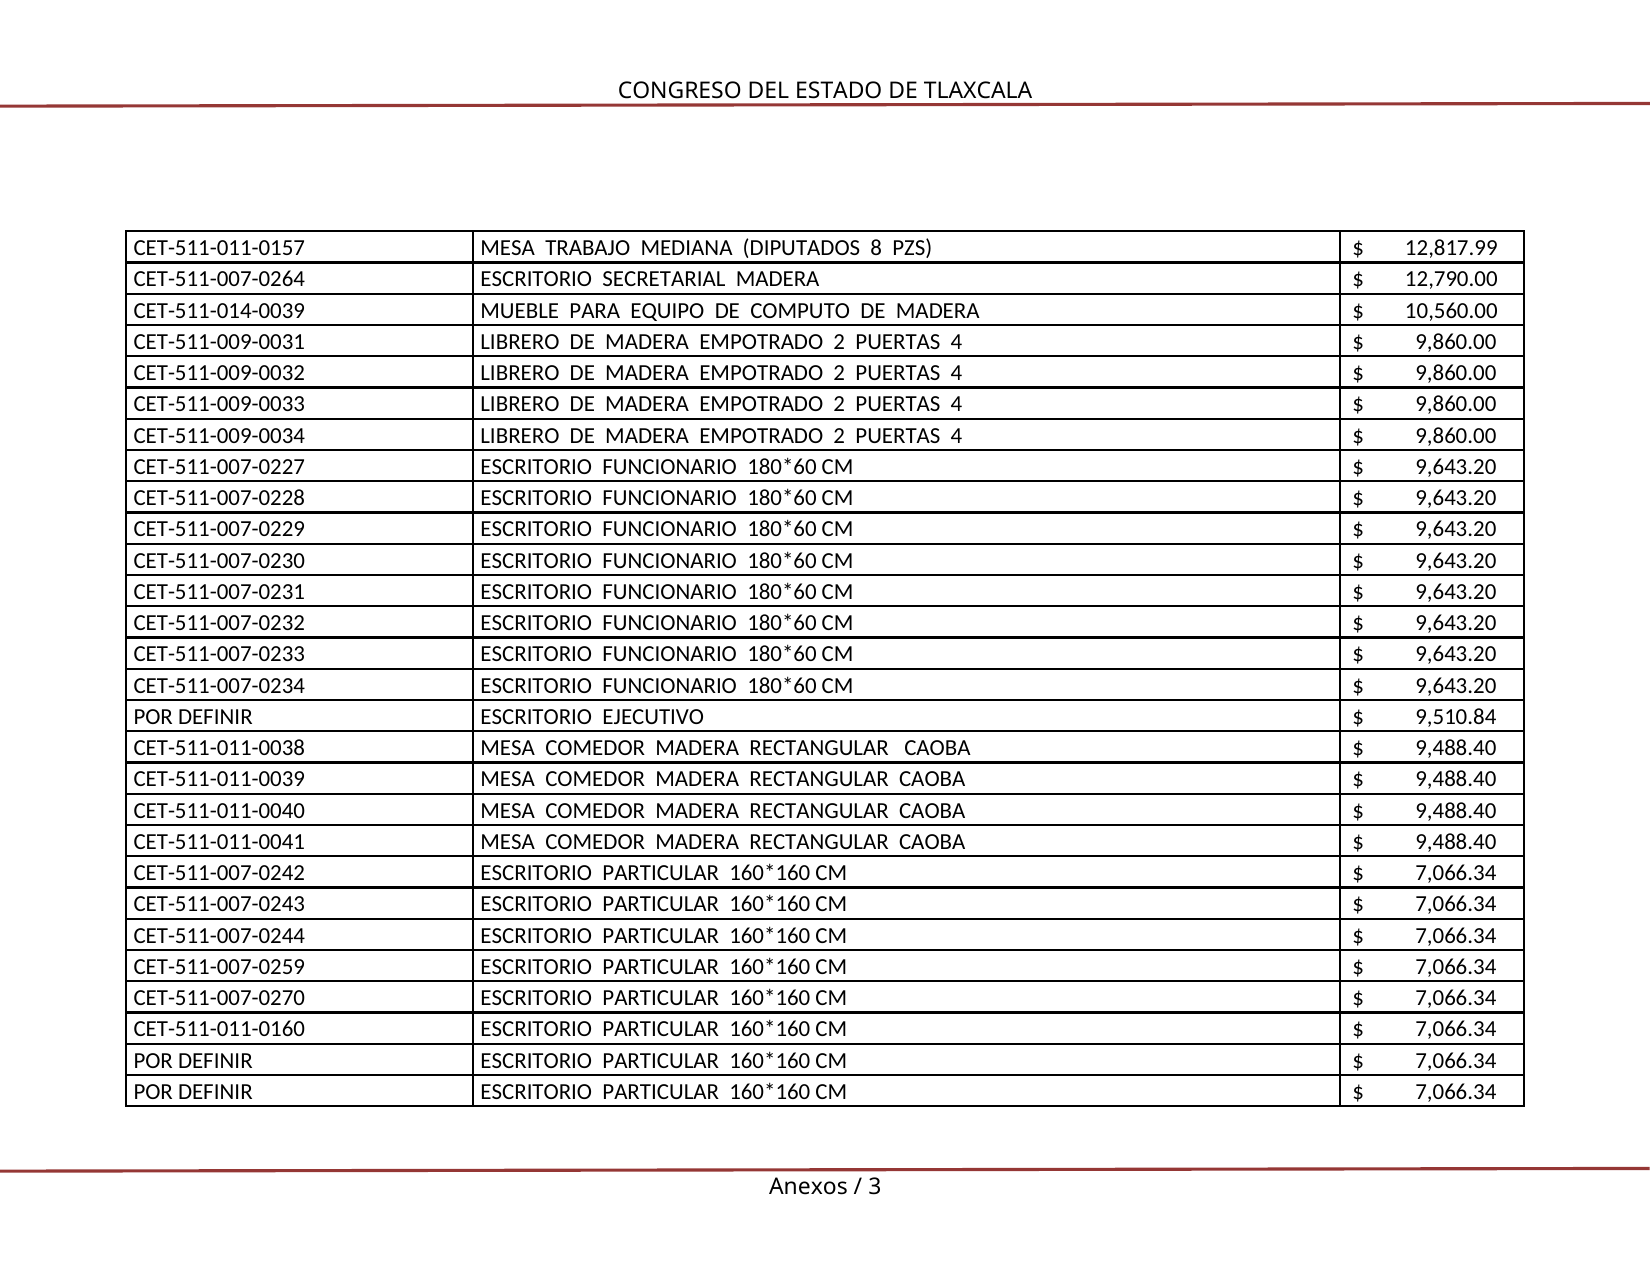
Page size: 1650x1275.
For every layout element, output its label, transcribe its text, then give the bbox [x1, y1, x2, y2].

table_cell ESCRITORIO PARTICULAR 160*160 CM [474, 889, 1339, 918]
table_cell CET-511-007-0242 [127, 857, 472, 886]
table_cell $ 9,860.00 [1341, 420, 1523, 449]
table_cell CET-511-007-0270 [127, 982, 472, 1011]
table_cell MESA COMEDOR MADERA RECTANGULAR CAOBA [474, 764, 1339, 793]
table_cell CET-511-007-0234 [127, 670, 472, 699]
table_cell CET-511-007-0230 [127, 545, 472, 574]
table_cell MUEBLE PARA EQUIPO DE COMPUTO DE MADERA [474, 295, 1339, 324]
table_cell ESCRITORIO PARTICULAR 160*160 CM [474, 920, 1339, 949]
table_cell CET-511-014-0039 [127, 295, 472, 324]
table_cell CET-511-009-0031 [127, 326, 472, 355]
table_cell $ 9,643.20 [1341, 607, 1523, 636]
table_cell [474, 1076, 1339, 1105]
table_cell CET-511-011-0039 [127, 764, 472, 793]
table_cell CET-511-007-0244 [127, 920, 472, 949]
table_cell ESCRITORIO FUNCIONARIO 180*60 CM [474, 670, 1339, 699]
table_cell $ 12,817.99 [1341, 232, 1523, 261]
table_cell $ 9,860.00 [1341, 389, 1523, 418]
table_cell CET-511-007-0259 [127, 951, 472, 980]
table_cell LIBRERO DE MADERA EMPOTRADO 2 PUERTAS 4 [474, 357, 1339, 386]
table_cell CET-511-011-0160 [127, 1014, 472, 1043]
table_cell LIBRERO DE MADERA EMPOTRADO 2 PUERTAS 4 [474, 389, 1339, 418]
table_cell POR DEFINIR [127, 701, 472, 730]
table_cell CET-511-011-0041 [127, 826, 472, 855]
table_cell $ 9,643.20 [1341, 451, 1523, 480]
table_cell $ 9,860.00 [1341, 357, 1523, 386]
table_cell $ 9,643.20 [1341, 670, 1523, 699]
table_cell $ 7,066.34 [1341, 857, 1523, 886]
table_cell ESCRITORIO PARTICULAR 160*160 CM [474, 1045, 1339, 1074]
table_cell CET-511-007-0227 [127, 451, 472, 480]
table_cell $ 9,510.84 [1341, 701, 1523, 730]
table_cell CET-511-007-0229 [127, 514, 472, 543]
table_cell $ 9,860.00 [1341, 326, 1523, 355]
table_cell $ 9,643.20 [1341, 514, 1523, 543]
table_cell LIBRERO DE MADERA EMPOTRADO 2 PUERTAS 4 [474, 420, 1339, 449]
table_cell CET-511-007-0243 [127, 889, 472, 918]
table_cell CET-511-007-0228 [127, 482, 472, 511]
table_cell CET-511-007-0231 [127, 576, 472, 605]
table_cell LIBRERO DE MADERA EMPOTRADO 2 PUERTAS 4 [474, 326, 1339, 355]
table_cell MESA COMEDOR MADERA RECTANGULAR CAOBA [474, 826, 1339, 855]
table_cell ESCRITORIO PARTICULAR 160*160 CM [474, 857, 1339, 886]
table_cell POR DEFINIR [127, 1076, 472, 1105]
table_cell ESCRITORIO PARTICULAR 160*160 CM [474, 951, 1339, 980]
table_cell POR DEFINIR [127, 1045, 472, 1074]
table_cell CET-511-011-0040 [127, 795, 472, 824]
table_cell $ 9,488.40 [1341, 826, 1523, 855]
table_cell $ 7,066.34 [1341, 1045, 1523, 1074]
table_cell MESA COMEDOR MADERA RECTANGULAR CAOBA [474, 795, 1339, 824]
table_cell $ 9,488.40 [1341, 764, 1523, 793]
table_cell ESCRITORIO FUNCIONARIO 180*60 CM [474, 482, 1339, 511]
table_cell ESCRITORIO FUNCIONARIO 180*60 CM [474, 607, 1339, 636]
table_cell $ 9,643.20 [1341, 576, 1523, 605]
table_cell $ 7,066.34 [1341, 982, 1523, 1011]
table_cell CET-511-009-0033 [127, 389, 472, 418]
table_cell ESCRITORIO FUNCIONARIO 180*60 CM [474, 576, 1339, 605]
table_cell ESCRITORIO EJECUTIVO [474, 701, 1339, 730]
table_cell ESCRITORIO FUNCIONARIO 180*60 CM [474, 514, 1339, 543]
table_cell ESCRITORIO FUNCIONARIO 180*60 CM [474, 545, 1339, 574]
table_cell $ 9,488.40 [1341, 732, 1523, 761]
table_cell $ 7,066.34 [1341, 1076, 1523, 1105]
table_cell CET-511-011-0157 [127, 232, 472, 261]
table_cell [474, 232, 1339, 261]
table_cell $ 7,066.34 [1341, 951, 1523, 980]
table_cell CET-511-007-0264 [127, 264, 472, 293]
table_cell $ 7,066.34 [1341, 920, 1523, 949]
table_cell MESA COMEDOR MADERA RECTANGULAR CAOBA [474, 732, 1339, 761]
table_cell $ 9,488.40 [1341, 795, 1523, 824]
table_cell ESCRITORIO PARTICULAR 160*160 CM [474, 1014, 1339, 1043]
table_cell ESCRITORIO PARTICULAR 160*160 CM [474, 982, 1339, 1011]
table_cell ESCRITORIO FUNCIONARIO 180*60 CM [474, 451, 1339, 480]
table_cell CET-511-007-0232 [127, 607, 472, 636]
table_cell $ 9,643.20 [1341, 545, 1523, 574]
table_cell ESCRITORIO SECRETARIAL MADERA [474, 264, 1339, 293]
table_cell $ 7,066.34 [1341, 889, 1523, 918]
table_cell CET-511-009-0034 [127, 420, 472, 449]
table_cell $ 9,643.20 [1341, 482, 1523, 511]
table_cell $ 10,560.00 [1341, 295, 1523, 324]
table_cell $ 9,643.20 [1341, 639, 1523, 668]
table_cell $ 12,790.00 [1341, 264, 1523, 293]
table_cell ESCRITORIO FUNCIONARIO 180*60 CM [474, 639, 1339, 668]
table_cell $ 7,066.34 [1341, 1014, 1523, 1043]
table_cell CET-511-011-0038 [127, 732, 472, 761]
table_cell CET-511-007-0233 [127, 639, 472, 668]
table_cell CET-511-009-0032 [127, 357, 472, 386]
